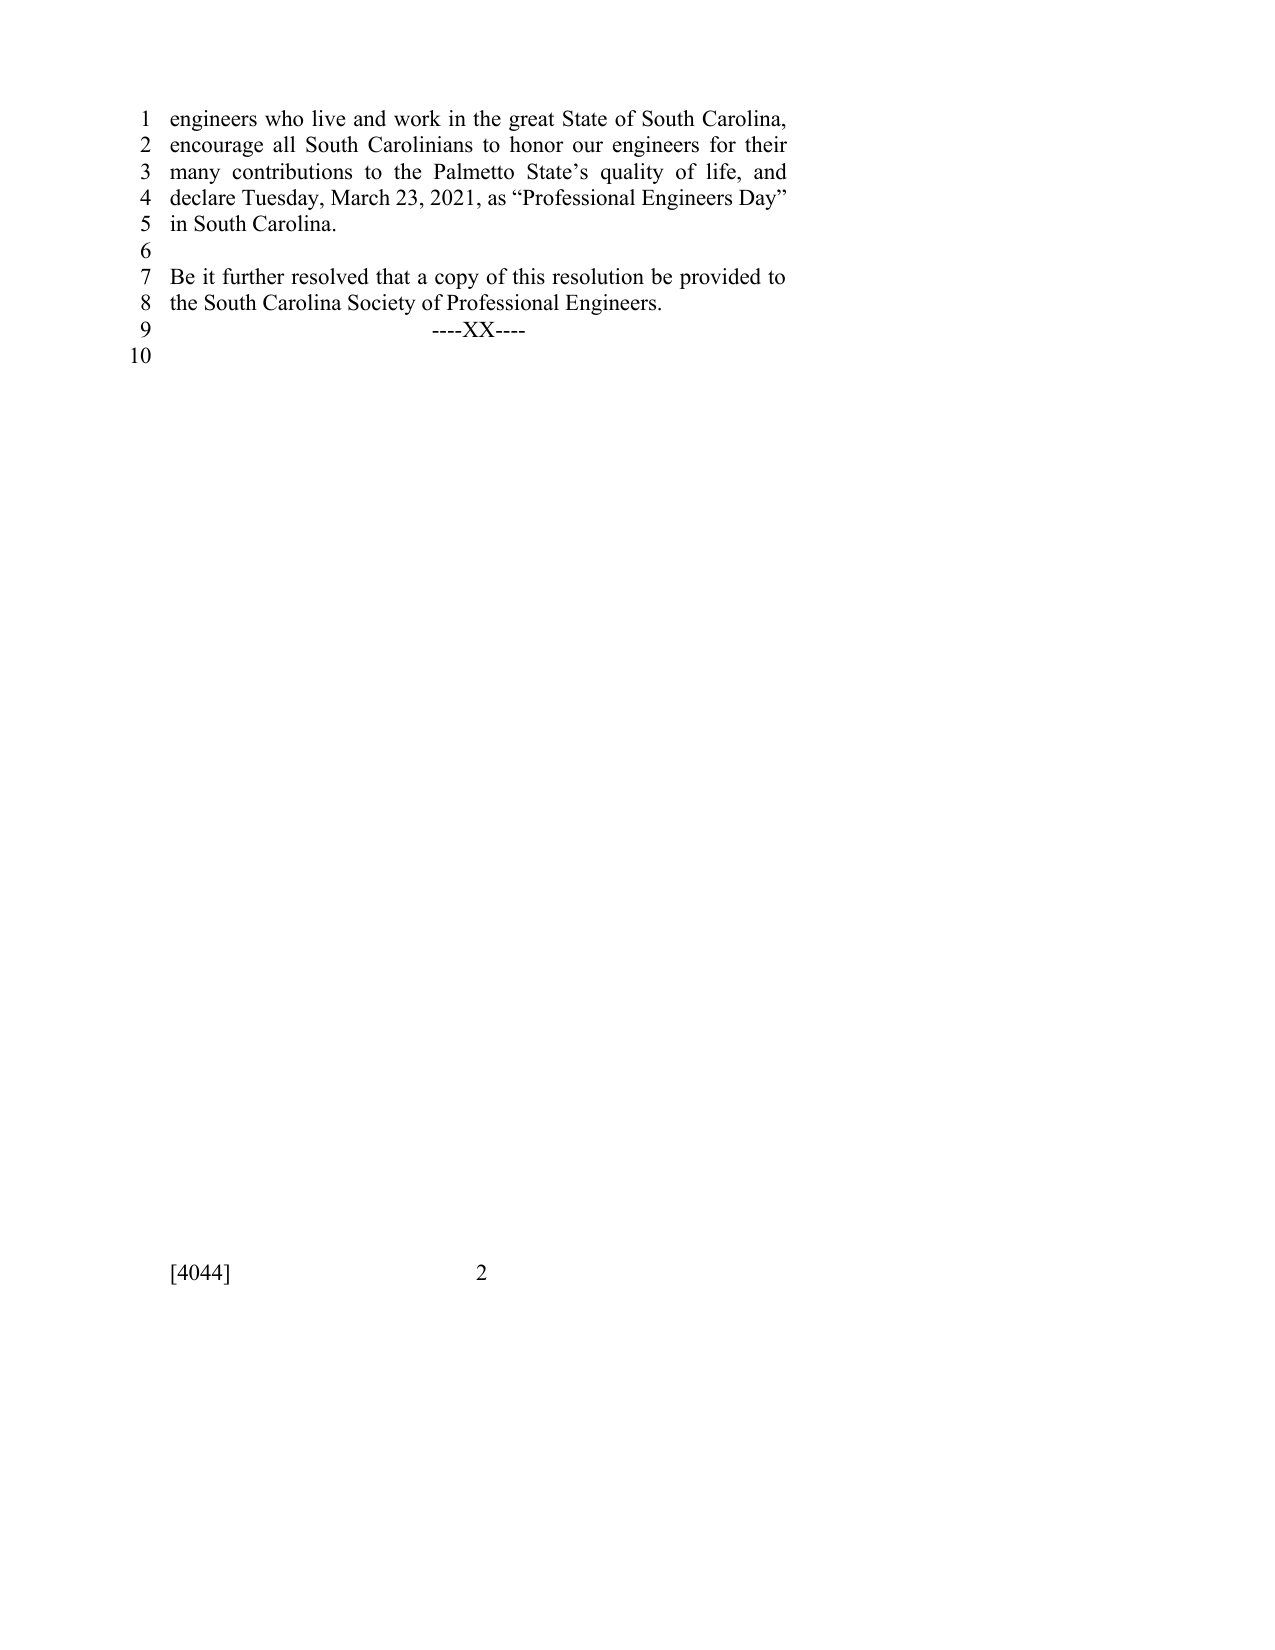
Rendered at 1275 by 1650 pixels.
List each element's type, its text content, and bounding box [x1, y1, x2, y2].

text ----XX---- [169, 316, 787, 342]
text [169, 105, 787, 237]
text Be it further resolved that a copy of this resolution be provided to the South Carolina Society of Professional Engineers. [169, 263, 787, 316]
